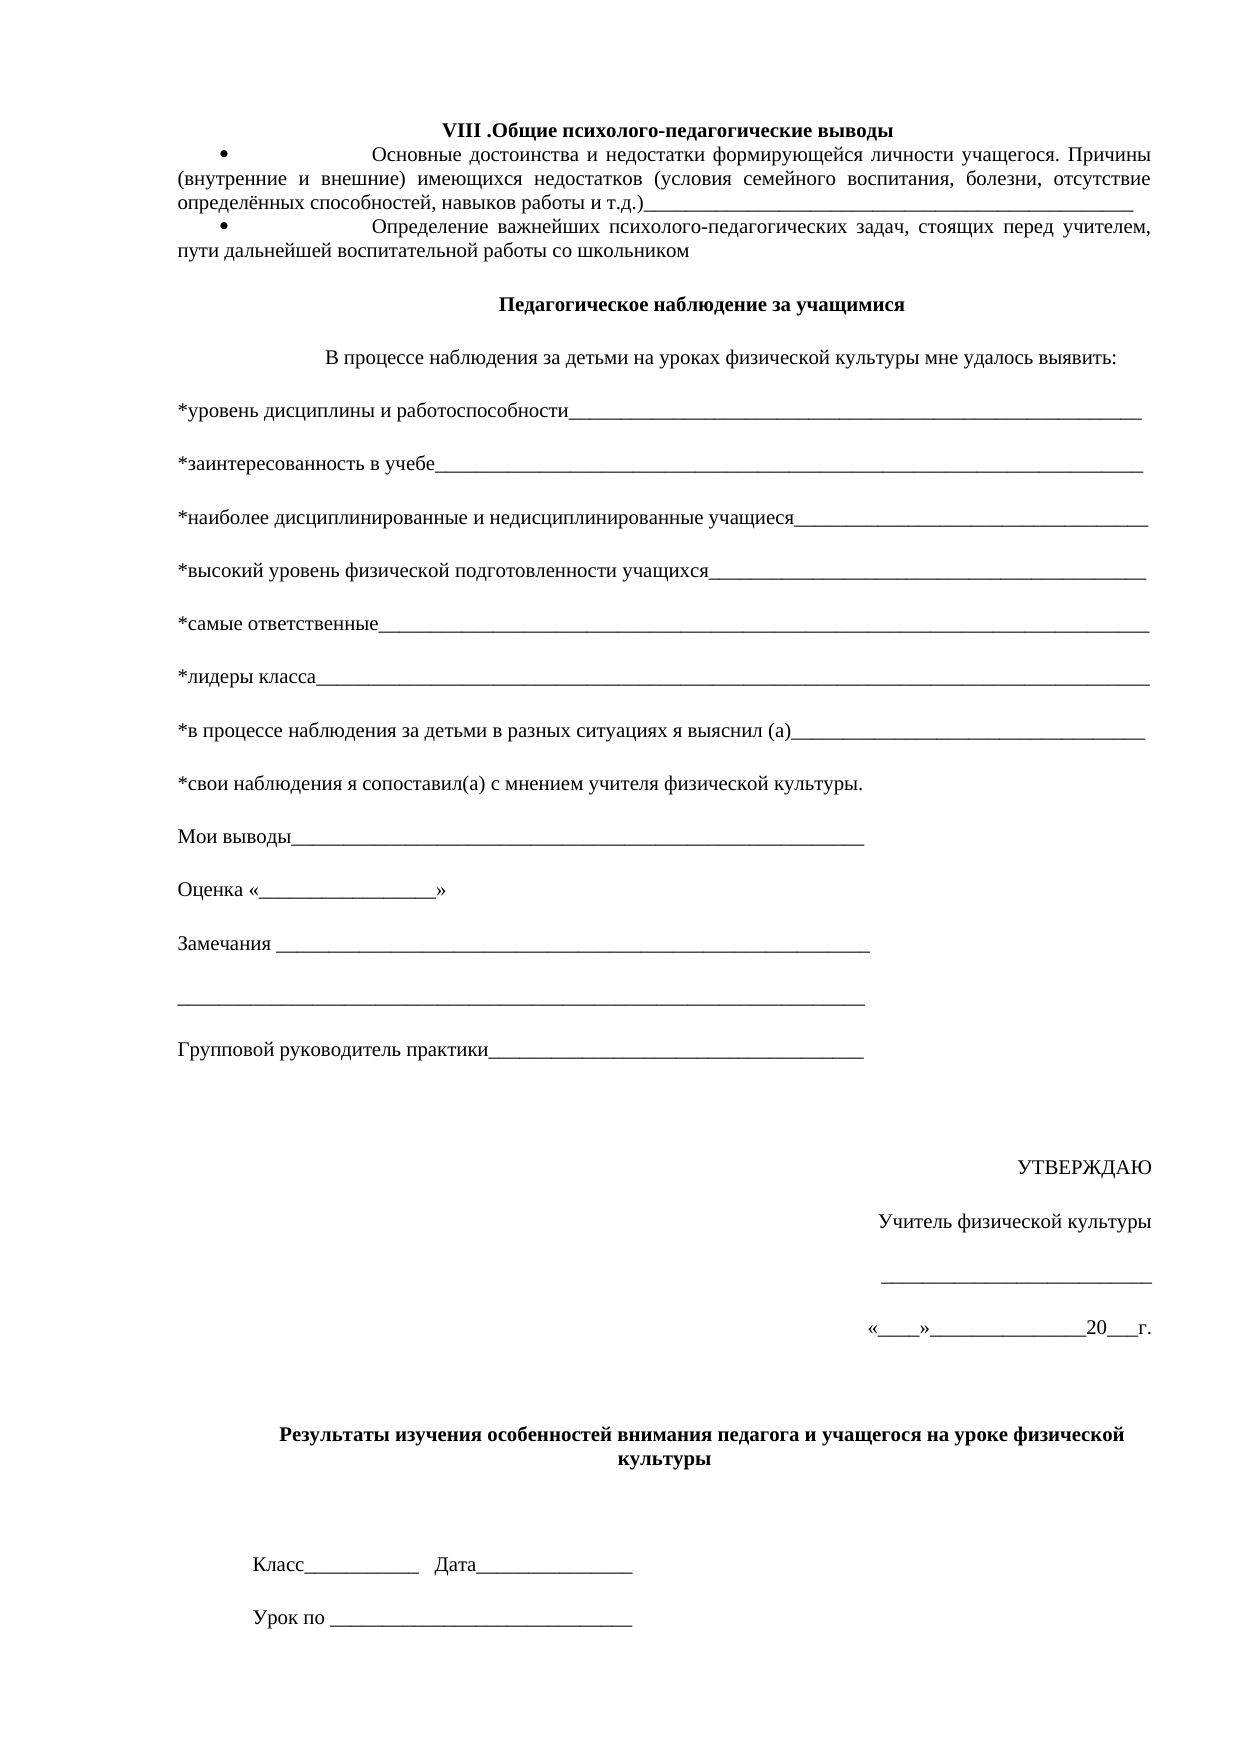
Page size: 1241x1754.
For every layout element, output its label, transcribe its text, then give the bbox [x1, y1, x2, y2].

text Замечания _________________________________________________________ [177, 930, 1152, 954]
text УТВЕРЖДАЮ [177, 1155, 1152, 1179]
text *уровень дисциплины и работоспособности_______________________________________________________ [177, 398, 1152, 422]
text __________________________________________________________________ [177, 984, 1152, 1008]
text Учитель физической культуры [177, 1208, 1152, 1233]
text VIII .Общие психолого-педагогические выводы [183, 118, 1152, 142]
text *свои наблюдения я сопоставил(а) с мнением учителя физической культуры. [177, 771, 1152, 795]
text *лидеры класса________________________________________________________________________________ [177, 664, 1152, 688]
text Педагогическое наблюдение за учащимися [177, 292, 1152, 316]
text __________________________ [177, 1262, 1152, 1286]
text *наиболее дисциплинированные и недисциплинированные учащиеся__________________________________ [177, 504, 1152, 529]
text «____»_______________20___г. [177, 1315, 1152, 1339]
text Результаты изучения особенностей внимания педагога и учащегося на уроке физической культуры [177, 1421, 1152, 1469]
text В процессе наблюдения за детьми на уроках физической культуры мне удалось выявить: [177, 345, 1152, 369]
list Определение важнейших психолого-педагогических задач, стоящих перед учителем, пути дальнейшей воспитательной работы со школьником [177, 214, 1152, 262]
text *заинтересованность в учебе____________________________________________________________________ [177, 451, 1152, 475]
text *самые ответственные__________________________________________________________________________ [177, 611, 1152, 635]
text *высокий уровень физической подготовленности учащихся__________________________________________ [177, 558, 1152, 582]
text Урок по _____________________________ [177, 1605, 1152, 1629]
text Мои выводы_______________________________________________________ [177, 824, 1152, 848]
text Класс___________ Дата_______________ [177, 1552, 1152, 1576]
text Оценка «_________________» [177, 877, 1152, 901]
text Групповой руководитель практики____________________________________ [177, 1037, 1152, 1061]
list Основные достоинства и недостатки формирующейся личности учащегося. Причины (внутренние и внешние) имеющихся недостатков (условия семейного воспитания, болезни, отсутствие определённых способностей, навыков работы и т.д.)_______________________________________________ [177, 142, 1152, 214]
text *в процессе наблюдения за детьми в разных ситуациях я выяснил (а)__________________________________ [177, 717, 1152, 742]
